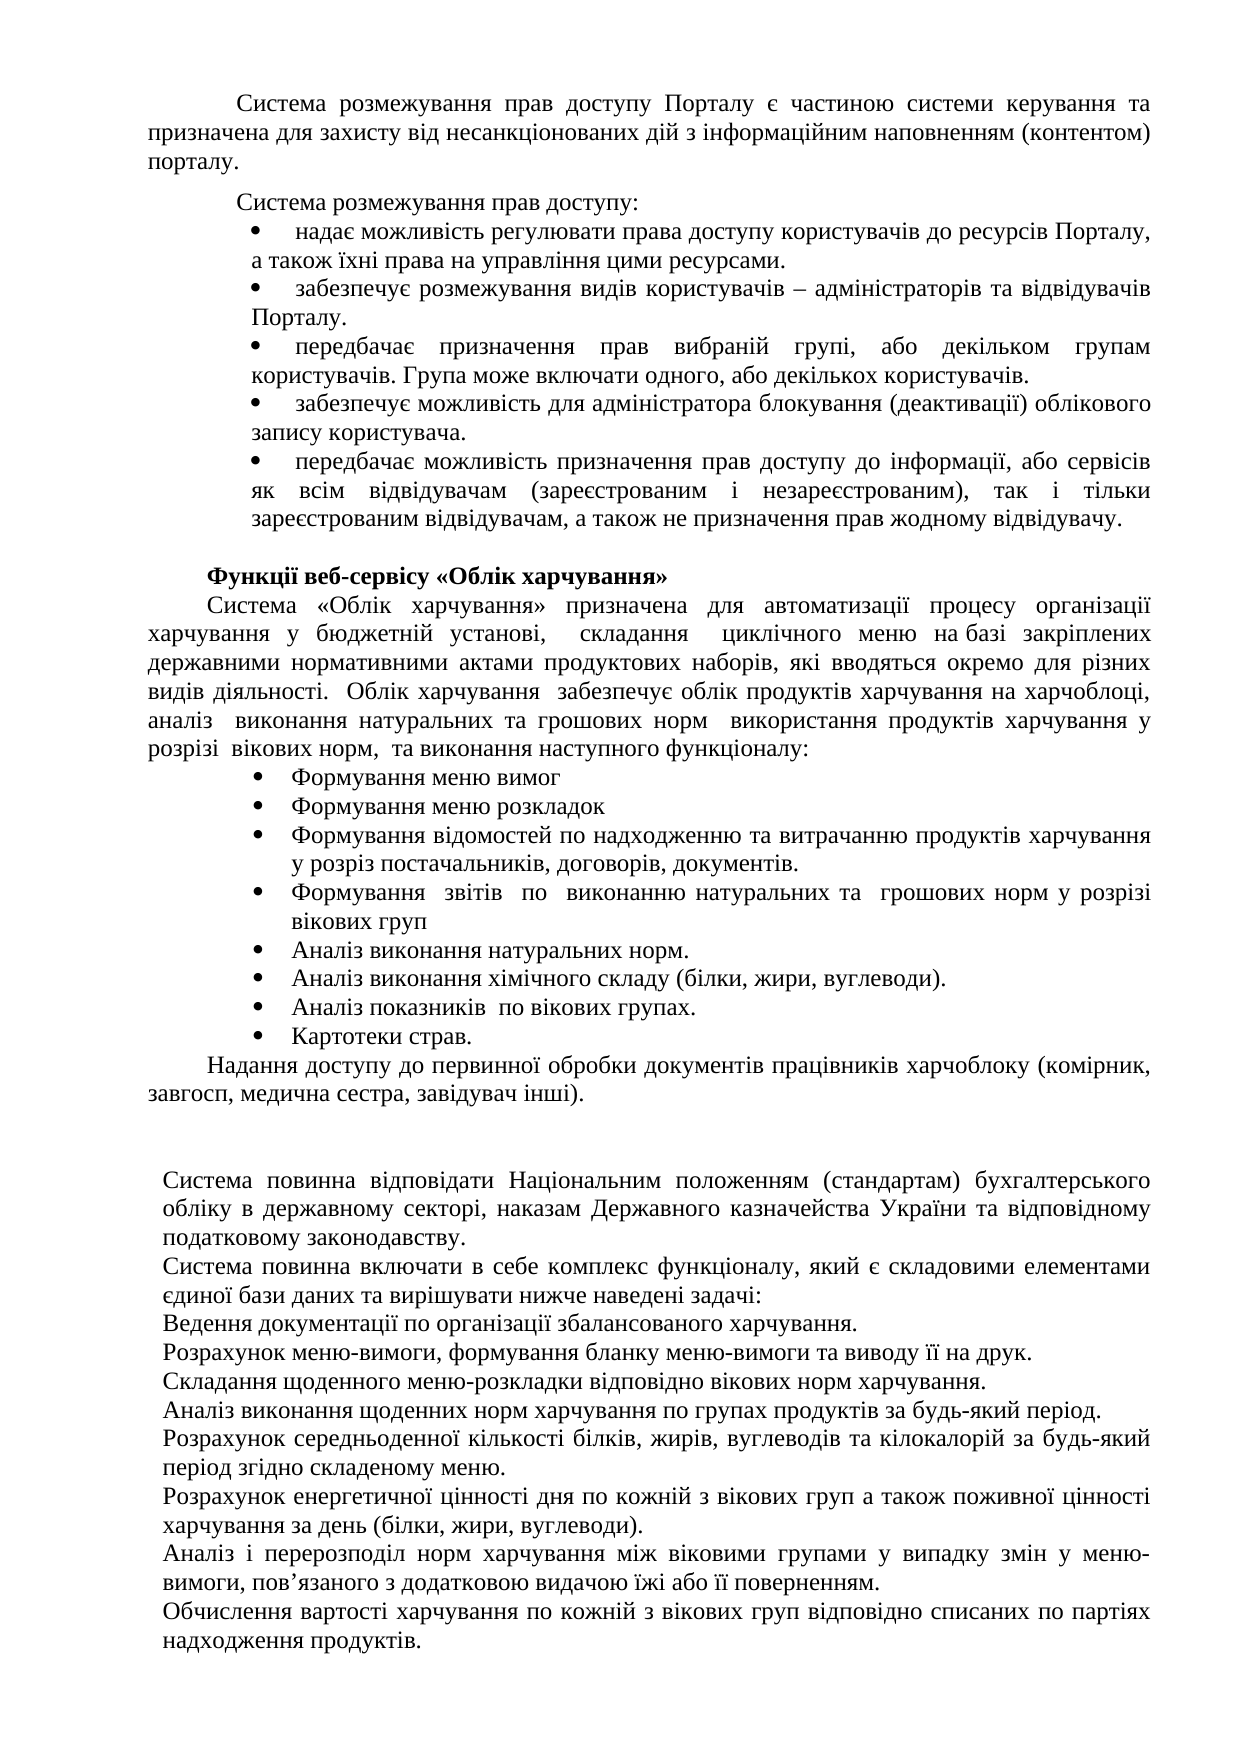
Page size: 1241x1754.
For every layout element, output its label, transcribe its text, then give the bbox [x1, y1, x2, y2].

list забезпечує можливість для адміністратора блокування (деактивації) облікового запису користувача. [251, 388, 1152, 446]
list Формування відомостей по надходженню та витрачанню продуктів харчування у розріз постачальників, договорів, документів. [254, 820, 1152, 877]
text Система розмежування прав доступу: [148, 187, 1152, 216]
text Обчислення вартості харчування по кожній з вікових груп відповідно списаних по партіях надходження продуктів. [162, 1596, 1152, 1653]
list Аналіз виконання натуральних норм. [254, 935, 1152, 963]
text Система «Облік харчування» призначена для автоматизації процесу організації харчування у бюджетній установі, складання циклічного меню на базі закріплених державними нормативними актами продуктових наборів, які вводяться окремо для різних видів діяльності. Облік харчування забезпечує облік продуктів харчування на харчоблоці, аналіз виконання натуральних та грошових норм використання продуктів харчування у розрізі вікових норм, та виконання наступного функціоналу: [148, 590, 1152, 762]
text Функції веб-сервісу «Облік харчування» [148, 561, 1152, 590]
text Система повинна включати в себе комплекс функціоналу, який є складовими елементами єдиної бази даних та вирішувати нижче наведені задачі: [162, 1251, 1152, 1308]
text Складання щоденного меню-розкладки відповідно вікових норм харчування. [162, 1366, 1152, 1395]
text Ведення документації по організації збалансованого харчування. [162, 1308, 1152, 1337]
list Формування меню вимог [254, 762, 1152, 791]
text Аналіз і перерозподіл норм харчування між віковими групами у випадку змін у меню-вимоги, пов’язаного з додатковою видачою їжі або її поверненням. [162, 1538, 1152, 1596]
list передбачає можливість призначення прав доступу до інформації, або сервісів як всім відвідувачам (зареєстрованим і незареєстрованим), так і тільки зареєстрованим відвідувачам, а також не призначення прав жодному відвідувачу. [251, 446, 1152, 532]
list Формування звітів по виконанню натуральних та грошових норм у розрізі вікових груп [254, 877, 1152, 935]
text Аналіз виконання щоденних норм харчування по групах продуктів за будь-який період. [162, 1395, 1152, 1423]
list забезпечує розмежування видів користувачів – адміністраторів та відвідувачів Порталу. [251, 273, 1152, 331]
text Розрахунок середньоденної кількості білків, жирів, вуглеводів та кілокалорій за будь-який період згідно складеному меню. [162, 1423, 1152, 1481]
list передбачає призначення прав вибраній групі, або декільком групам користувачів. Група може включати одного, або декількох користувачів. [251, 331, 1152, 388]
list Картотеки страв. [254, 1021, 1152, 1050]
text Система повинна відповідати Національним положенням (стандартам) бухгалтерського обліку в державному секторі, наказам Державного казначейства України та відповідному податковому законодавству. [162, 1165, 1152, 1251]
list Аналіз виконання хімічного складу (білки, жири, вуглеводи). [254, 963, 1152, 992]
text Розрахунок меню-вимоги, формування бланку меню-вимоги та виводу її на друк. [162, 1337, 1152, 1366]
list Формування меню розкладок [254, 791, 1152, 820]
list Аналіз показників по вікових групах. [254, 992, 1152, 1021]
list надає можливість регулювати права доступу користувачів до ресурсів Порталу, а також їхні права на управління цими ресурсами. [251, 216, 1152, 273]
text Розрахунок енергетичної цінності дня по кожній з вікових груп а також поживної цінності харчування за день (білки, жири, вуглеводи). [162, 1481, 1152, 1538]
text Надання доступу до первинної обробки документів працівників харчоблоку (комірник, завгосп, медична сестра, завідувач інші). [148, 1050, 1152, 1107]
text Система розмежування прав доступу Порталу є частиною системи керування та призначена для захисту від несанкціонованих дій з інформаційним наповненням (контентом) порталу. [148, 88, 1152, 175]
